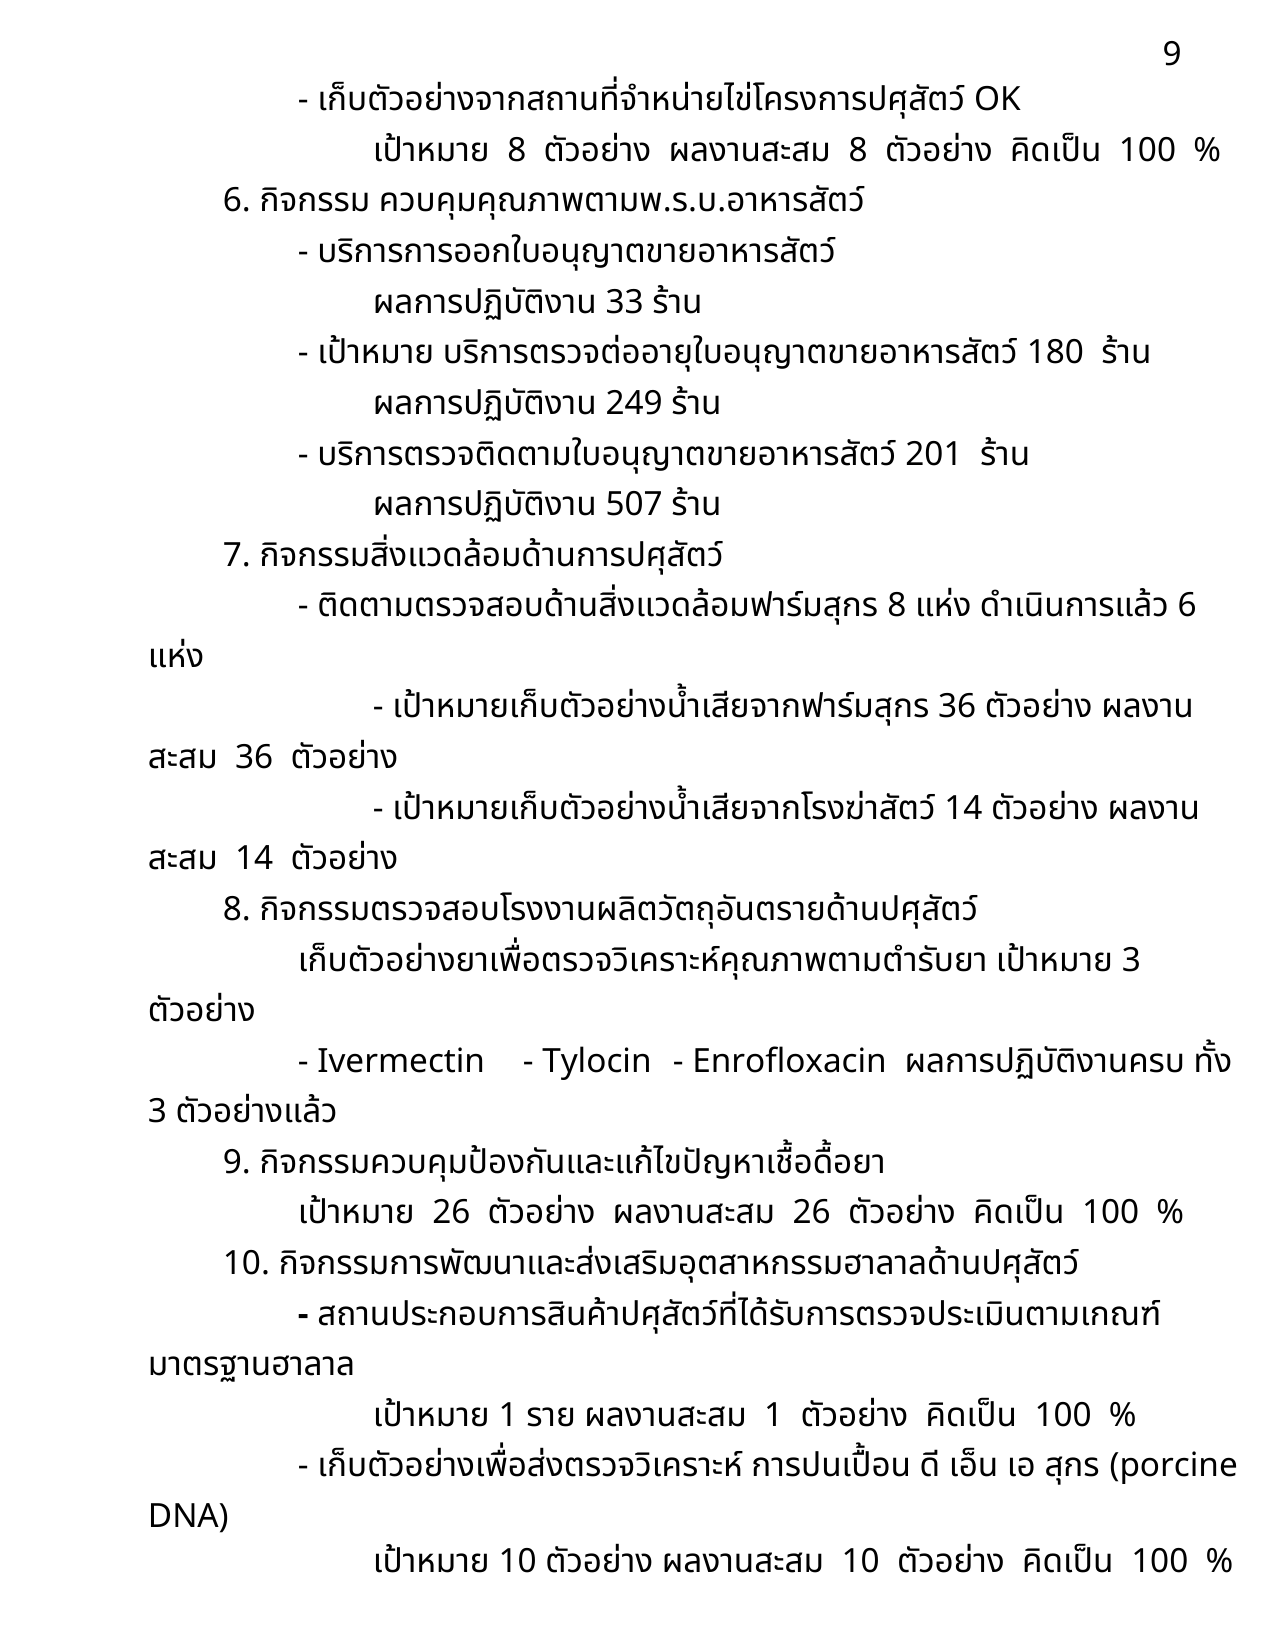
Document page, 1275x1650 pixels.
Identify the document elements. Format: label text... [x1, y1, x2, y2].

text 10. กิจกรรมการพัฒนาและส่งเสริมอุตสาหกรรมฮาลาลด้านปศุสัตว์ [148, 1239, 1240, 1289]
text - สถานประกอบการสินค้าปศุสัตว์ที่ได้รับการตรวจประเมินตามเกณฑ์มาตรฐานฮาลาล [148, 1289, 1240, 1391]
text - บริการตรวจติดตามใบอนุญาตขายอาหารสัตว์ 201 ร้าน [223, 429, 1240, 480]
text - เป้าหมายเก็บตัวอย่างน้ำเสียจากฟาร์มสุกร 36 ตัวอย่าง ผลงานสะสม 36 ตัวอย่าง [148, 682, 1240, 783]
text เป้าหมาย 1 ราย ผลงานสะสม 1 ตัวอย่าง คิดเป็น 100 % [148, 1391, 1240, 1441]
text 6. กิจกรรม ควบคุมคุณภาพตามพ.ร.บ.อาหารสัตว์ [148, 176, 1240, 227]
text ผลการปฏิบัติงาน 33 ร้าน [223, 277, 1240, 328]
text เป้าหมาย 10 ตัวอย่าง ผลงานสะสม 10 ตัวอย่าง คิดเป็น 100 % [148, 1537, 1240, 1588]
text - บริการการออกใบอนุญาตขายอาหารสัตว์ [223, 227, 1240, 277]
text - เก็บตัวอย่างจากสถานที่จำหน่ายไข่โครงการปศุสัตว์ OK [148, 75, 1240, 126]
text - เป้าหมาย บริการตรวจต่ออายุใบอนุญาตขายอาหารสัตว์ 180 ร้าน [223, 328, 1240, 379]
text ผลการปฏิบัติงาน 507 ร้าน [223, 480, 1240, 531]
text 8. กิจกรรมตรวจสอบโรงงานผลิตวัตถุอันตรายด้านปศุสัตว์ [148, 885, 1240, 935]
text เป้าหมาย 8 ตัวอย่าง ผลงานสะสม 8 ตัวอย่าง คิดเป็น 100 % [148, 126, 1240, 176]
text - เป้าหมายเก็บตัวอย่างน้ำเสียจากโรงฆ่าสัตว์ 14 ตัวอย่าง ผลงานสะสม 14 ตัวอย่าง [148, 783, 1240, 885]
text เป้าหมาย 26 ตัวอย่าง ผลงานสะสม 26 ตัวอย่าง คิดเป็น 100 % [148, 1188, 1240, 1239]
text - Ivermectin - Tylocin - Enrofloxacin ผลการปฏิบัติงานครบ ทั้ง 3 ตัวอย่างแล้ว [148, 1036, 1240, 1138]
text 9. กิจกรรมควบคุมป้องกันและแก้ไขปัญหาเชื้อดื้อยา [148, 1138, 1240, 1188]
text - ติดตามตรวจสอบด้านสิ่งแวดล้อมฟาร์มสุกร 8 แห่ง ดำเนินการแล้ว 6 แห่ง [148, 581, 1240, 682]
text - เก็บตัวอย่างเพื่อส่งตรวจวิเคราะห์ การปนเปื้อน ดี เอ็น เอ สุกร (porcine DNA) [148, 1441, 1240, 1537]
text ผลการปฏิบัติงาน 249 ร้าน [223, 379, 1240, 429]
text 7. กิจกรรมสิ่งแวดล้อมด้านการปศุสัตว์ [148, 531, 1240, 581]
text เก็บตัวอย่างยาเพื่อตรวจวิเคราะห์คุณภาพตามตำรับยา เป้าหมาย 3 ตัวอย่าง [148, 935, 1240, 1036]
